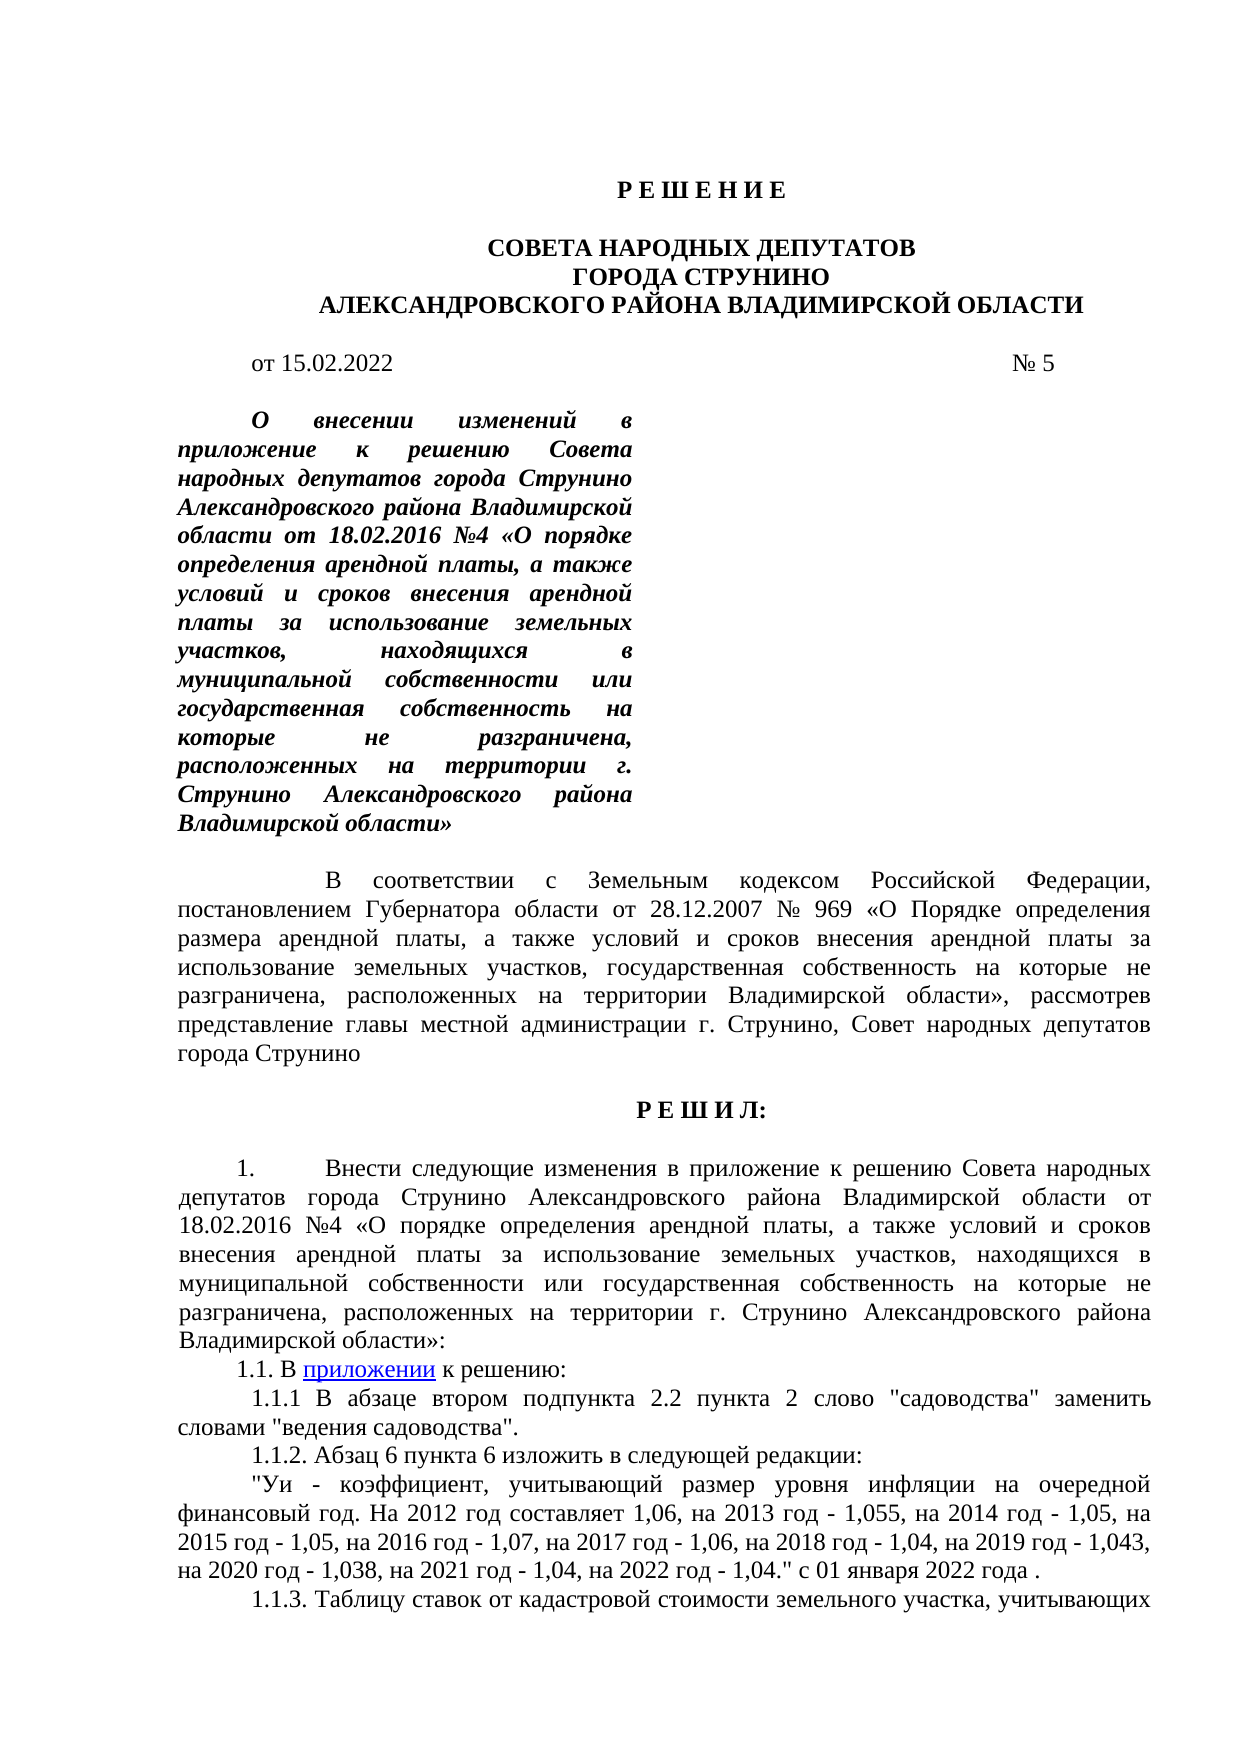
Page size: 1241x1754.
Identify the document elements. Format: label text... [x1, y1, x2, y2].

text 1.1.1 В абзаце втором подпункта 2.2 пункта 2 слово "садоводства" заменить словами "ведения садоводства". [177, 1383, 1152, 1441]
text "Уи - коэффициент, учитывающий размер уровня инфляции на очередной финансовый год. На 2012 год составляет 1,06, на 2013 год - 1,055, на 2014 год - 1,05, на 2015 год - 1,05, на 2016 год - 1,07, на 2017 год - 1,06, на 2018 год - 1,04, на 2019 год - 1,043, на 2020 год - 1,038, на 2021 год - 1,04, на 2022 год - 1,04." с 01 января 2022 года . [177, 1469, 1152, 1584]
text О внесении изменений в приложение к решению Совета народных депутатов города Струнино Александровского района Владимирской области от 18.02.2016 №4 «О порядке определения арендной платы, а также условий и сроков внесения арендной платы за использование земельных участков, находящихся в муниципальной собственности или государственная собственность на которые не разграничена, расположенных на территории г. Струнино Александровского района Владимирской области» [177, 406, 635, 837]
text В соответствии с Земельным кодексом Российской Федерации, постановлением Губернатора области от 28.12.2007 № 969 «О Порядке определения размера арендной платы, а также условий и сроков внесения арендной платы за использование земельных участков, государственная собственность на которые не разграничена, расположенных на территории Владимирской области», рассмотрев представление главы местной администрации г. Струнино, Совет народных депутатов города Струнино [177, 866, 1152, 1067]
text Р Е Ш Е Н И Е [177, 176, 1152, 204]
text ГОРОДА СТРУНИНО [177, 262, 1152, 291]
list Внести следующие изменения в приложение к решению Совета народных депутатов города Струнино Александровского района Владимирской области от 18.02.2016 №4 «О порядке определения арендной платы, а также условий и сроков внесения арендной платы за использование земельных участков, находящихся в муниципальной собственности или государственная собственность на которые не разграничена, расположенных на территории г. Струнино Александровского района Владимирской области»: [179, 1153, 1152, 1354]
text АЛЕКСАНДРОВСКОГО РАЙОНА ВЛАДИМИРСКОЙ ОБЛАСТИ [177, 291, 1152, 319]
text 1.1. В приложении к решению: [179, 1354, 1152, 1383]
text СОВЕТА НАРОДНЫХ ДЕПУТАТОВ [177, 233, 1152, 262]
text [177, 1584, 1152, 1613]
text Р Е Ш И Л: [177, 1096, 1152, 1124]
text от 15.02.2022 № 5 [177, 348, 1152, 377]
text 1.1.2. Абзац 6 пункта 6 изложить в следующей редакции: [177, 1441, 1152, 1469]
